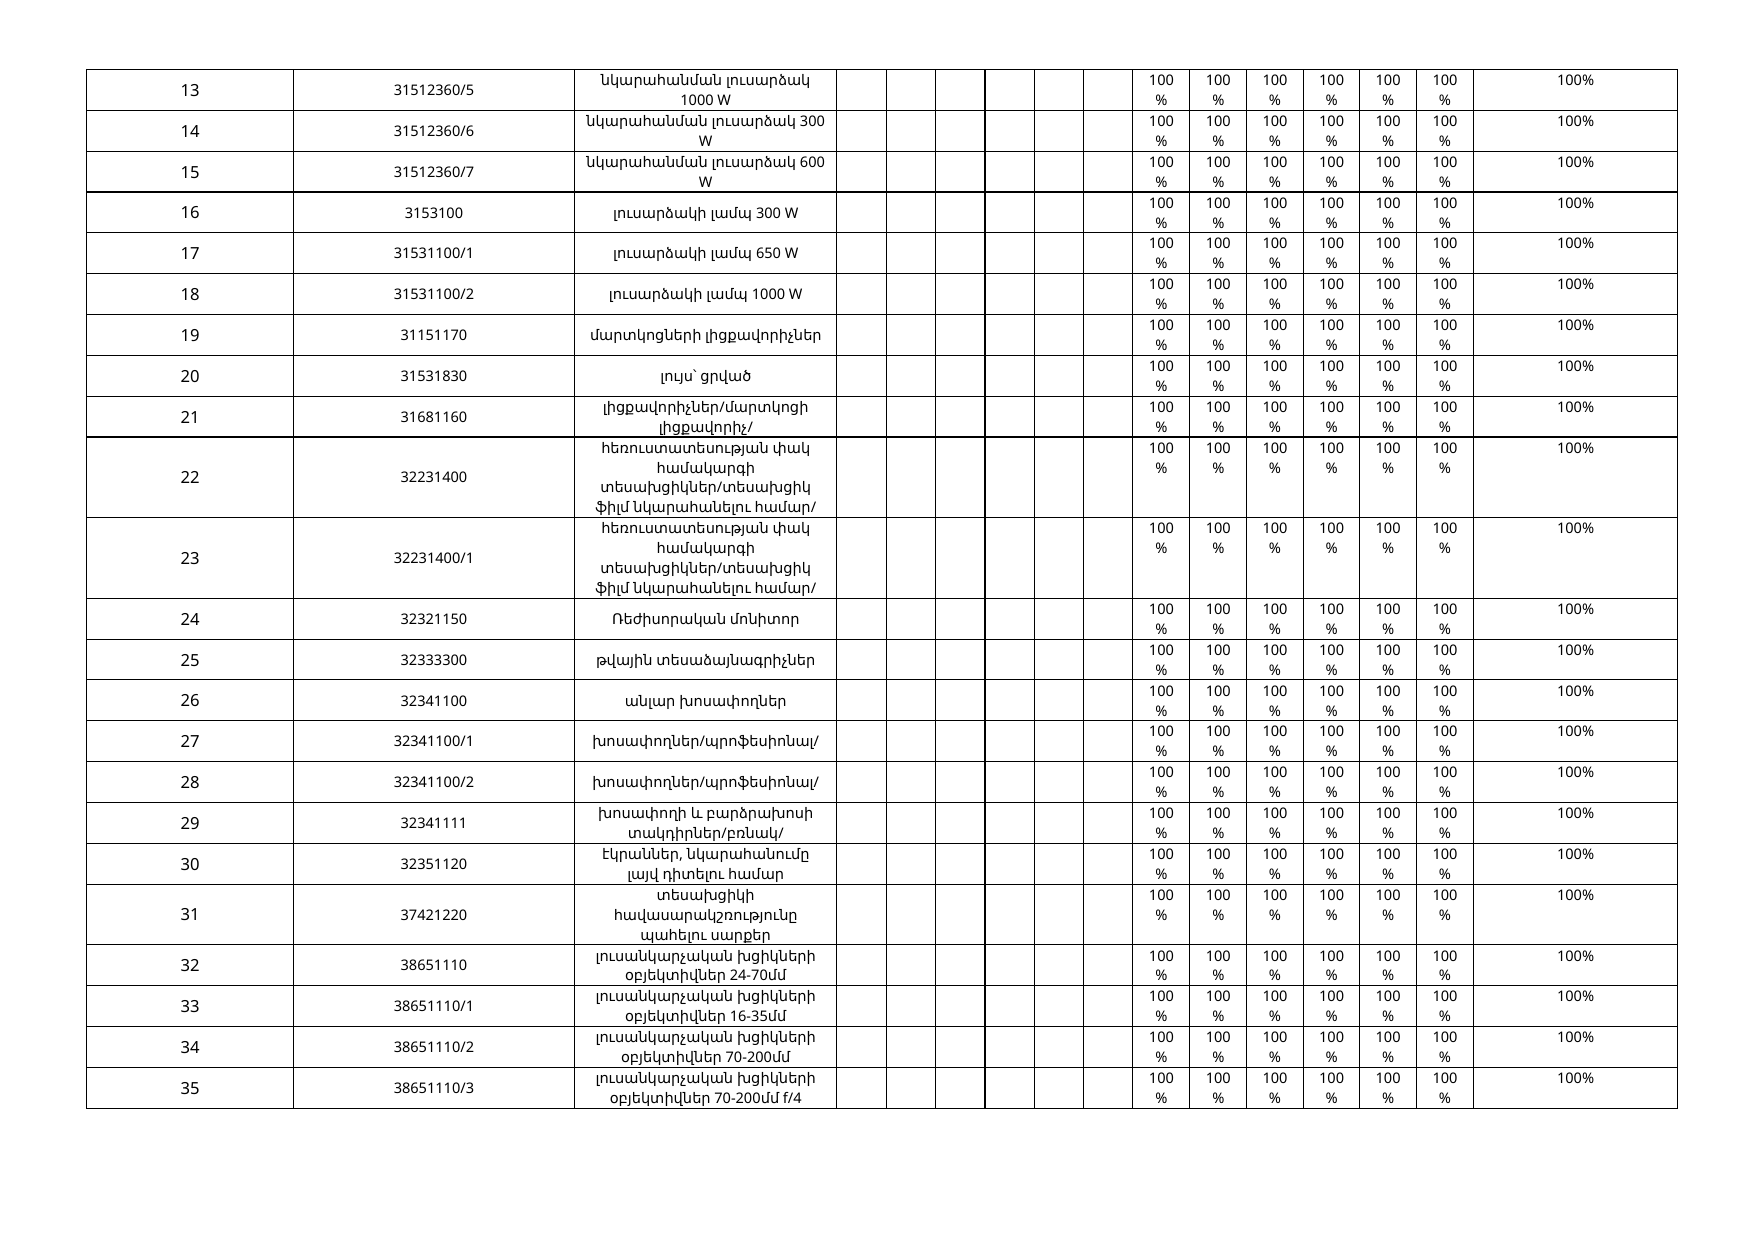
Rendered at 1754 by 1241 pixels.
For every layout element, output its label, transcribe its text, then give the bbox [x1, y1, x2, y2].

table_cell նկարահանման լուսարձակ 1000 W [575, 70, 836, 110]
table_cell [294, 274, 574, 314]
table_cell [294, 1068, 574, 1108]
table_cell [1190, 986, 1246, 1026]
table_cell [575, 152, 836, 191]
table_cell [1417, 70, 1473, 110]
table_cell [936, 70, 984, 110]
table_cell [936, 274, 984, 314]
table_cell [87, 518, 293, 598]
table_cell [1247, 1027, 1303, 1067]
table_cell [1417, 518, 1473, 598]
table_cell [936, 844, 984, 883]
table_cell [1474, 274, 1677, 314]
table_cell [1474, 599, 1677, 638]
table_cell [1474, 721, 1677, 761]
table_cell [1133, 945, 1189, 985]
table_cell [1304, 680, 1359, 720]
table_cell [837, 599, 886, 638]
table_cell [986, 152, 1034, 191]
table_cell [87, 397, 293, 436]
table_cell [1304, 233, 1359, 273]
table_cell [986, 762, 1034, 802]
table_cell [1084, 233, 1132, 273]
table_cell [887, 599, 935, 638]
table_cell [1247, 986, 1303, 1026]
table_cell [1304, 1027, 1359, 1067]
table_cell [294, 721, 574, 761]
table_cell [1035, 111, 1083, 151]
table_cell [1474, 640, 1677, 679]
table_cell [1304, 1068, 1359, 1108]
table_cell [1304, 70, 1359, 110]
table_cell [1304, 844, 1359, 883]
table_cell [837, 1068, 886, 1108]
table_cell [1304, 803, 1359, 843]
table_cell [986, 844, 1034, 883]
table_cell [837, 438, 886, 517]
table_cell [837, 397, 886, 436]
table_cell 100% [1133, 70, 1189, 110]
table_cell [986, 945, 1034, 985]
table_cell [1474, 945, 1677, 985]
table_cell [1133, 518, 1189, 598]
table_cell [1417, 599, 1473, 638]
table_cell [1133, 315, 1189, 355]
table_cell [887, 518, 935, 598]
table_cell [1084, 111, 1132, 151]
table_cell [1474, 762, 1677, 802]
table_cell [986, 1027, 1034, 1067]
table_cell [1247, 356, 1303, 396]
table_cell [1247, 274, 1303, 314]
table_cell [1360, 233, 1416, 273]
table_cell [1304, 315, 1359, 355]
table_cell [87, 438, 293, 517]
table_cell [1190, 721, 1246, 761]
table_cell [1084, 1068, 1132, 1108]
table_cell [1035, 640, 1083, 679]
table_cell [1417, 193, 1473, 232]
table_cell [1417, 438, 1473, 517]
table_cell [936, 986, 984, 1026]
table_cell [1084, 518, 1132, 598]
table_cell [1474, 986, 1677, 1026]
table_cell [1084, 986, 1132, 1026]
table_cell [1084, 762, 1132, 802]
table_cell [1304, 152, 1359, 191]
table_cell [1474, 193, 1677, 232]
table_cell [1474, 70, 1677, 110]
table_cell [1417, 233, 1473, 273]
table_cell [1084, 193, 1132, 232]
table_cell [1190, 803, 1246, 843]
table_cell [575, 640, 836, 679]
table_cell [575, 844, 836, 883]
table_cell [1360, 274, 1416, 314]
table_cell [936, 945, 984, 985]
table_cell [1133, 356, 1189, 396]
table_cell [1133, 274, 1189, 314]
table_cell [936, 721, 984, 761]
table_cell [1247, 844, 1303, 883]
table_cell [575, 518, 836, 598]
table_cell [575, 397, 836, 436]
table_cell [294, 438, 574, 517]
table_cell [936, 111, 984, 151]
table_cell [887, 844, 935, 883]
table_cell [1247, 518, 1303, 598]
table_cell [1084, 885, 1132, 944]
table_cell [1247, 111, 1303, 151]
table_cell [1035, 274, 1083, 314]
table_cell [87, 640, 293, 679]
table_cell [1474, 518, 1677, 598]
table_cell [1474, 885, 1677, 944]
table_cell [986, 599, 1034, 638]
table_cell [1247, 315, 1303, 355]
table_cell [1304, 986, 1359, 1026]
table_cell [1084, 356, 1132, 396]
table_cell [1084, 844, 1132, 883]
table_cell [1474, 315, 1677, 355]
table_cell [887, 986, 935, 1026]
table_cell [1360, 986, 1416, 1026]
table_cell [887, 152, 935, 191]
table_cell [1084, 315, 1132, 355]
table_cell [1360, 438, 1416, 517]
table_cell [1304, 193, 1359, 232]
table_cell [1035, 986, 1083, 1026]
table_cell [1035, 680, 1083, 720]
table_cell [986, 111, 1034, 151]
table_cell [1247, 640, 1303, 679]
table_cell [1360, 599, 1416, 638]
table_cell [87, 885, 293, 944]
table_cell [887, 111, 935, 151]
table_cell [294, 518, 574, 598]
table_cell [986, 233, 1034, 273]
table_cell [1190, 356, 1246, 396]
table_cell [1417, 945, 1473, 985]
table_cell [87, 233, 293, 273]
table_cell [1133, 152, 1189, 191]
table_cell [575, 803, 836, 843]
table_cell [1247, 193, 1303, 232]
table_cell 100% [1247, 70, 1303, 110]
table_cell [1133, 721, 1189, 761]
table_cell [1084, 70, 1132, 110]
table_cell [1035, 70, 1083, 110]
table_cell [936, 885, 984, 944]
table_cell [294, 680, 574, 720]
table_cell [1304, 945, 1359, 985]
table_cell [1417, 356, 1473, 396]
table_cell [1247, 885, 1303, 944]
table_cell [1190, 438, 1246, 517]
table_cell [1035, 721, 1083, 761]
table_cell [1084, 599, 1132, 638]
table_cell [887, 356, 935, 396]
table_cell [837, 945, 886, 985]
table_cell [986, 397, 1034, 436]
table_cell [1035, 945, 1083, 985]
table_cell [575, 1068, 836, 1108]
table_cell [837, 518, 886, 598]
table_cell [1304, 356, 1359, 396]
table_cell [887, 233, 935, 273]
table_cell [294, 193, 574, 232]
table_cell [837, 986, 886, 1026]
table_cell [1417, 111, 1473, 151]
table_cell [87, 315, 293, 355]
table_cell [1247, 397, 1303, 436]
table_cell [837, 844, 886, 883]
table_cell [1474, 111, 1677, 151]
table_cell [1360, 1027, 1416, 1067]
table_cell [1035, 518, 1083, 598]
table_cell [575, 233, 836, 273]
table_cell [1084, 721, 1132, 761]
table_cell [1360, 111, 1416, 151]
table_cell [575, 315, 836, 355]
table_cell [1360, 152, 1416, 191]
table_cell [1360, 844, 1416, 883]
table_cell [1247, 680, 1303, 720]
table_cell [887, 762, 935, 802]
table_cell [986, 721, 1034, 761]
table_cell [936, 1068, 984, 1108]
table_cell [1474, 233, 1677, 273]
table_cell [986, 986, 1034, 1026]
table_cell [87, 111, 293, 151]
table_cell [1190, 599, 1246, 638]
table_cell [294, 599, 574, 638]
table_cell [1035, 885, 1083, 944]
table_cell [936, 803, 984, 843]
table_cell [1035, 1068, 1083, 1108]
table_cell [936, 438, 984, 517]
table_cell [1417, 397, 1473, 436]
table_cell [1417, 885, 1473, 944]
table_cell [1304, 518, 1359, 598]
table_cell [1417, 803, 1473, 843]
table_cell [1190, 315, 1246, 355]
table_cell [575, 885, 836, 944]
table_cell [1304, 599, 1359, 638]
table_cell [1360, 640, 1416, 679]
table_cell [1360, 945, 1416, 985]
table_cell [986, 70, 1034, 110]
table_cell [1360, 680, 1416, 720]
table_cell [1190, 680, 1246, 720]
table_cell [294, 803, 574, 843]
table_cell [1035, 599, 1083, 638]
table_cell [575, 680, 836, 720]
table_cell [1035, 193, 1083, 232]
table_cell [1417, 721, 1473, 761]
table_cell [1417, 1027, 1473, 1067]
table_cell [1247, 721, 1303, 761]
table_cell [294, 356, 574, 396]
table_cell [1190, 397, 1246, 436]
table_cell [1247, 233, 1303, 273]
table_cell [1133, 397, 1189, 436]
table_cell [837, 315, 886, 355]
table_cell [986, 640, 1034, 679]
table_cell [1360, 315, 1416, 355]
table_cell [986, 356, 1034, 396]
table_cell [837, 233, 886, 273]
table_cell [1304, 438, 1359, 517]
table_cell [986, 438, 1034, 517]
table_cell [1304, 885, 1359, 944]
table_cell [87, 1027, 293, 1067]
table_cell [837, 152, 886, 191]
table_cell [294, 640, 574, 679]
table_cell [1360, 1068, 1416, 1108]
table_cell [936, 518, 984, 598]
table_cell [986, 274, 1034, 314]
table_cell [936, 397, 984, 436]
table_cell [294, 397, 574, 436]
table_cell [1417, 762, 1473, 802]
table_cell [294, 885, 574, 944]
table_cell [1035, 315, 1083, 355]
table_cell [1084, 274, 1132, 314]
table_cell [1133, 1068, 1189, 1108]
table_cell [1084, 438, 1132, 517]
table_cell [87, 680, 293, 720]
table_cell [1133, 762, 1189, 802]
table_cell [887, 70, 935, 110]
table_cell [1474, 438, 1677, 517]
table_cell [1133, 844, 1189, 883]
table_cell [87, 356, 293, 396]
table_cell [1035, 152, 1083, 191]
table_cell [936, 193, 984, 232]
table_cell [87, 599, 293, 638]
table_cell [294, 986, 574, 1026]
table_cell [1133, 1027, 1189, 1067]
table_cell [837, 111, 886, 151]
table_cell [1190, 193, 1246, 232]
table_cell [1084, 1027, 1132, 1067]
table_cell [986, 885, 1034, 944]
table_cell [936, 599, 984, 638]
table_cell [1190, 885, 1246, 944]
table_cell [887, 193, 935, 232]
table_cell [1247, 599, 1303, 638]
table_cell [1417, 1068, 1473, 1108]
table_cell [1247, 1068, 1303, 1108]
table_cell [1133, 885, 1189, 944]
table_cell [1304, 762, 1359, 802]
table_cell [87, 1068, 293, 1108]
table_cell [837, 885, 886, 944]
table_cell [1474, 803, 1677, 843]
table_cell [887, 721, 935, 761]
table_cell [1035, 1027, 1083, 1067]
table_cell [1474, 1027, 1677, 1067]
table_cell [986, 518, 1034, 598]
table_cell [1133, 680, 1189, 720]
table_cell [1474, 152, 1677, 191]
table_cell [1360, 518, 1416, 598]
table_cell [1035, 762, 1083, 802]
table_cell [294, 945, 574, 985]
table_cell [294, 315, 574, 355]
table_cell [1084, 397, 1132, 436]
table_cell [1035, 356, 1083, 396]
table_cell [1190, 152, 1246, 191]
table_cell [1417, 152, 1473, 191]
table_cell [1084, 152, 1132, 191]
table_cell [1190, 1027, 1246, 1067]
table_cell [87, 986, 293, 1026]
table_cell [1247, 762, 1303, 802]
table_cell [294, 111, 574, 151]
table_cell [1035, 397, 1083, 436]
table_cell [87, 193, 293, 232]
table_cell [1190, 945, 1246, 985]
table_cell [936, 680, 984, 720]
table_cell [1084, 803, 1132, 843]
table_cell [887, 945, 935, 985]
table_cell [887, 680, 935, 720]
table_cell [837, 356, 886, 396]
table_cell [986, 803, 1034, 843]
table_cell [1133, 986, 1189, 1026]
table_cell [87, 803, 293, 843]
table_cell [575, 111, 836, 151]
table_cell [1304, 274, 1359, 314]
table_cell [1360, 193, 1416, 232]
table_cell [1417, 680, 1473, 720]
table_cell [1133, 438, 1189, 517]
table_cell 100% [1190, 70, 1246, 110]
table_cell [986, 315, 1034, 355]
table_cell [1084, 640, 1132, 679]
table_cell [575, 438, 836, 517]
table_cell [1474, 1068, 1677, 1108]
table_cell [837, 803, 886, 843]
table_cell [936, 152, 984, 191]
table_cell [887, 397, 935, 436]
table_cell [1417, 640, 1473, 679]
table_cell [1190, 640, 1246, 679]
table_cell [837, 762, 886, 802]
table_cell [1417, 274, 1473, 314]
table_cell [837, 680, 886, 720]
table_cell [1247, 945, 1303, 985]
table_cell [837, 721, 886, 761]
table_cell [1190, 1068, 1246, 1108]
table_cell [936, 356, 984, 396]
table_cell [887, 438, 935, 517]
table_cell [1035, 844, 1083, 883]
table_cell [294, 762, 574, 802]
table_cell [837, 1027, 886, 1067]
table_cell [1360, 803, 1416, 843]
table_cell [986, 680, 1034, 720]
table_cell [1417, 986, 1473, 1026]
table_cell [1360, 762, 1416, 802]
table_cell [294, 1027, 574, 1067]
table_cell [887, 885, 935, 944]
table_cell 13 [87, 70, 293, 110]
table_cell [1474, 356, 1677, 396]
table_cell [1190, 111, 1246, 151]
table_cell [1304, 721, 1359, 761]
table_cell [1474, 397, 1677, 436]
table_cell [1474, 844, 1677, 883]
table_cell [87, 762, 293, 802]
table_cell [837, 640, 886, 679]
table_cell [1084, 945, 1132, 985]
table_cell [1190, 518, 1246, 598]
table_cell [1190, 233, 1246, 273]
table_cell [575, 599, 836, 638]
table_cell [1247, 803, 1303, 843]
table_cell [837, 70, 886, 110]
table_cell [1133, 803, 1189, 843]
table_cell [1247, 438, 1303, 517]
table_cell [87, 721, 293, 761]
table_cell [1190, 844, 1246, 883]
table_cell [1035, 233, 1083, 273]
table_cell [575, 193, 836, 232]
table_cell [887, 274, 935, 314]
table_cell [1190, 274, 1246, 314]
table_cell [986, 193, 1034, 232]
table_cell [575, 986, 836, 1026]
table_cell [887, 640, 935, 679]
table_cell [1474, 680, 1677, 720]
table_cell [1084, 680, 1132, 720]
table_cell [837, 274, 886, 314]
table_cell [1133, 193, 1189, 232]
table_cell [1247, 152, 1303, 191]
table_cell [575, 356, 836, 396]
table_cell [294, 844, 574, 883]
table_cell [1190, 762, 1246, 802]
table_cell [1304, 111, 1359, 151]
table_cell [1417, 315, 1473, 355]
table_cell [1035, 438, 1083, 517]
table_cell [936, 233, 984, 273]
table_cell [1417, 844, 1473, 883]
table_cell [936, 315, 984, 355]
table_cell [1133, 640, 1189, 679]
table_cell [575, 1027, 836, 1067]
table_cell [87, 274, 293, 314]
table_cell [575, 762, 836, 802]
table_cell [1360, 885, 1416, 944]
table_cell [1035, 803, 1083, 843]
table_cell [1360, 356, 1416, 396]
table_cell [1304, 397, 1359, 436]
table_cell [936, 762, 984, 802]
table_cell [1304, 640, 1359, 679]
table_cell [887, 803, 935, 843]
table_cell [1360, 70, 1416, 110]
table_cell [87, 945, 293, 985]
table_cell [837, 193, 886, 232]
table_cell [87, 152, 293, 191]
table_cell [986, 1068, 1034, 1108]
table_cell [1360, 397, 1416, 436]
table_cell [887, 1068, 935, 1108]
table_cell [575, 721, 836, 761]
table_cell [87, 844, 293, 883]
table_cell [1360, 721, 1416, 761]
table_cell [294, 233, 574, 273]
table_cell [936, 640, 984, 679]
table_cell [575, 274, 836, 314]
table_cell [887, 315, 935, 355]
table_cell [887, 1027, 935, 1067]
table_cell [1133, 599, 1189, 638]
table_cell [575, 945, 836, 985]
table_cell 31512360/5 [294, 70, 574, 110]
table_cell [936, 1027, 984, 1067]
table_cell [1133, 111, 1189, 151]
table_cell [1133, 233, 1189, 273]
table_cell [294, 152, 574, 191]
